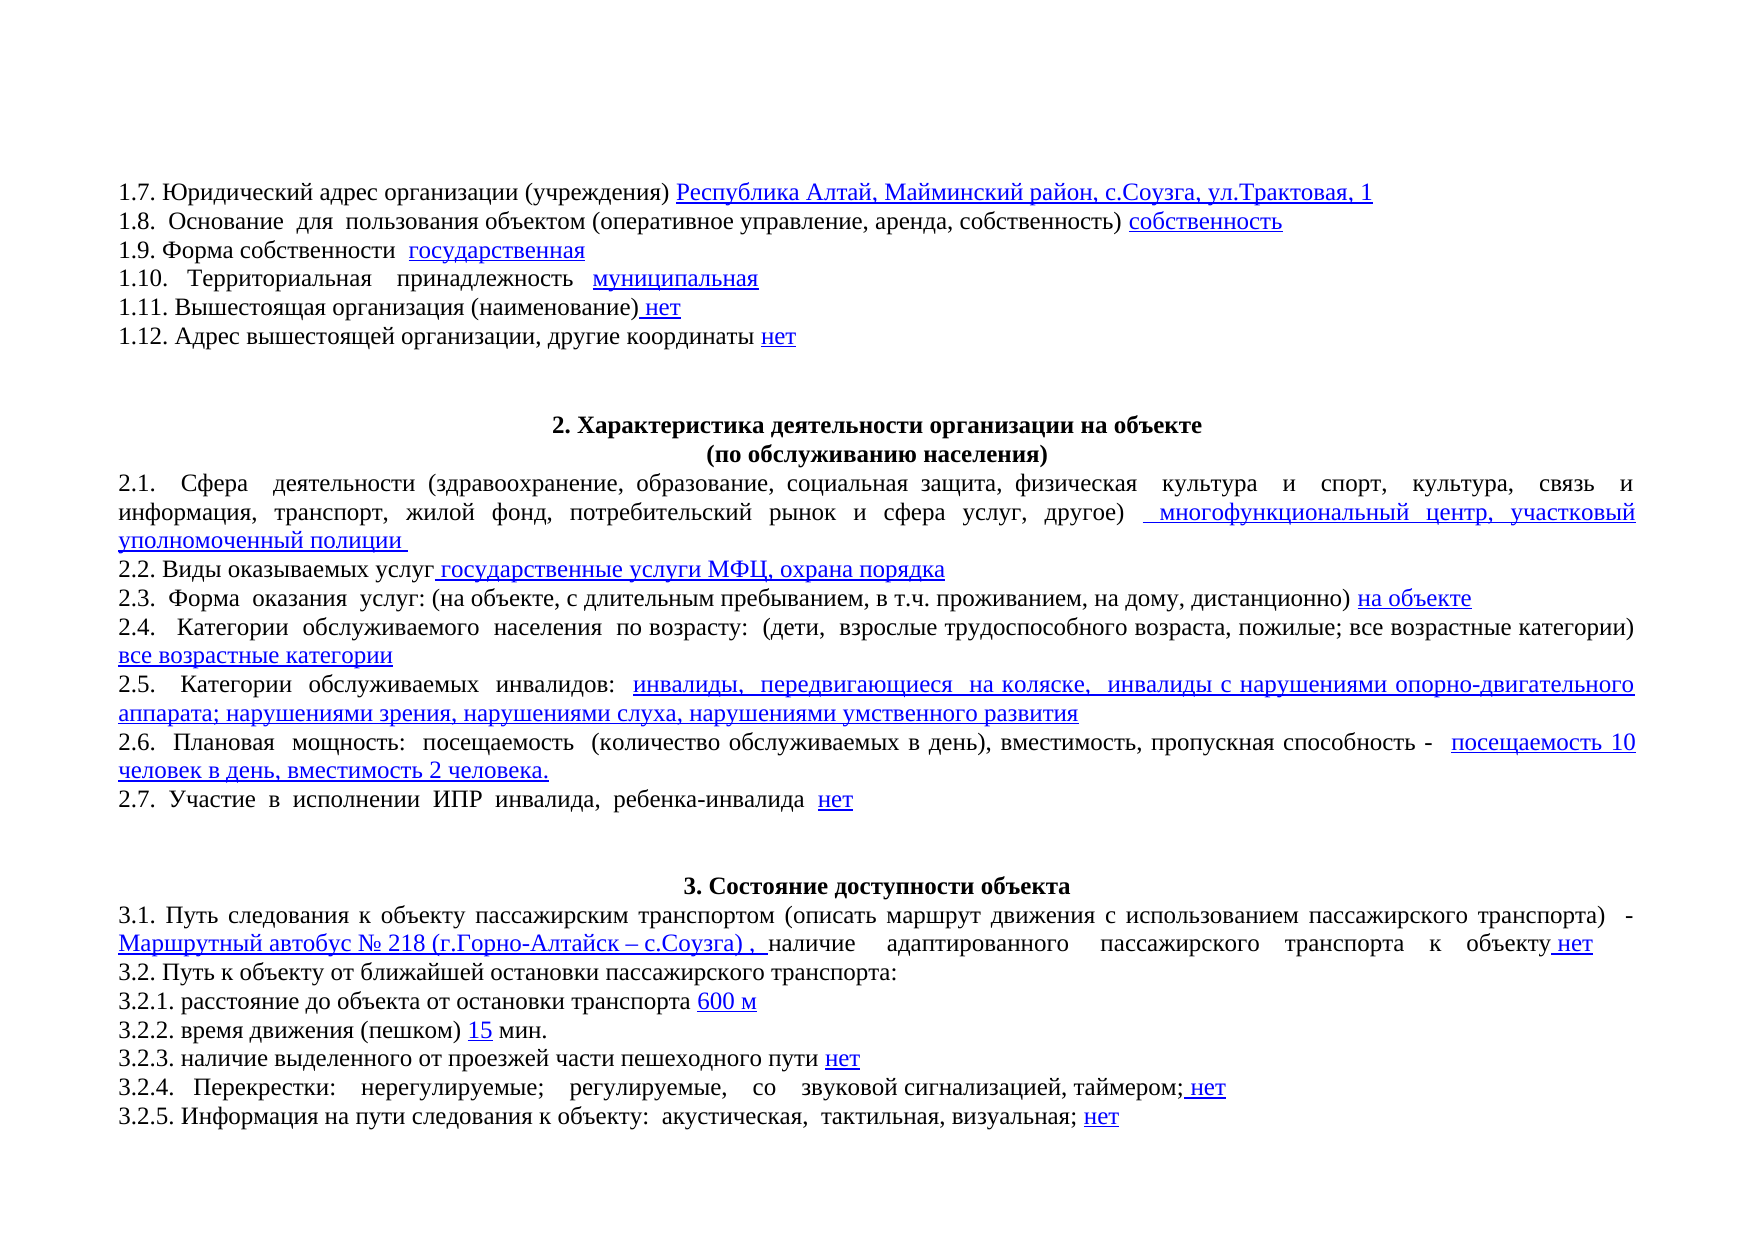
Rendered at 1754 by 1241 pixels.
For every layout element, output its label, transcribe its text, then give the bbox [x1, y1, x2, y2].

text 3.2.4. Перекрестки: нерегулируемые; регулируемые, со звуковой сигнализацией, таймером; нет [118, 1072, 1636, 1101]
text 2. Характеристика деятельности организации на объекте [118, 410, 1636, 439]
text 2.3. Форма оказания услуг: (на объекте, с длительным пребыванием, в т.ч. проживанием, на дому, дистанционно) на объекте [118, 583, 1636, 612]
text (по обслуживанию населения) [118, 439, 1636, 468]
text 3. Состояние доступности объекта [118, 871, 1636, 900]
text 3.2. Путь к объекту от ближайшей остановки пассажирского транспорта: [118, 957, 1636, 986]
text 3.2.2. время движения (пешком) 15 мин. [118, 1015, 1636, 1043]
text 1.11. Вышестоящая организация (наименование) нет [118, 292, 1636, 321]
text 3.2.3. наличие выделенного от проезжей части пешеходного пути нет [118, 1043, 1636, 1072]
text 2.1. Сфера деятельности (здравоохранение, образование, социальная защита, физическая культура и спорт, культура, связь и информация, транспорт, жилой фонд, потребительский рынок и сфера услуг, другое) многофункциональный центр, участковый уполномоченный полиции [118, 468, 1636, 554]
text 2.5. Категории обслуживаемых инвалидов: инвалиды, передвигающиеся на коляске, инвалиды с нарушениями опорно-двигательного аппарата; нарушениями зрения, нарушениями слуха, нарушениями умственного развития [118, 669, 1636, 727]
text 1.8. Основание для пользования объектом (оперативное управление, аренда, собственность) собственность [118, 206, 1636, 235]
text 2.6. Плановая мощность: посещаемость (количество обслуживаемых в день), вместимость, пропускная способность - посещаемость 10 человек в день, вместимость 2 человека. [118, 727, 1636, 784]
text 1.12. Адрес вышестоящей организации, другие координаты нет [118, 321, 1636, 350]
text 2.4. Категории обслуживаемого населения по возрасту: (дети, взрослые трудоспособного возраста, пожилые; все возрастные категории) все возрастные категории [118, 612, 1636, 669]
text 3.2.1. расстояние до объекта от остановки транспорта 600 м [118, 986, 1636, 1015]
text 1.10. Территориальная принадлежность муниципальная [118, 263, 1636, 292]
text 1.7. Юридический адрес организации (учреждения) Республика Алтай, Майминский район, с.Соузга, ул.Трактовая, 1 [118, 177, 1636, 206]
text 3.2.5. Информация на пути следования к объекту: акустическая, тактильная, визуальная; нет [118, 1101, 1636, 1130]
text 2.7. Участие в исполнении ИПР инвалида, ребенка-инвалида нет [118, 784, 1636, 813]
text 3.1. Путь следования к объекту пассажирским транспортом (описать маршрут движения с использованием пассажирского транспорта) - Маршрутный автобус № 218 (г.Горно-Алтайск – с.Соузга) , наличие адаптированного пассажирского транспорта к объекту нет [118, 900, 1636, 957]
text 2.2. Виды оказываемых услуг государственные услуги МФЦ, охрана порядка [118, 554, 1636, 583]
text 1.9. Форма собственности государственная [118, 235, 1636, 263]
